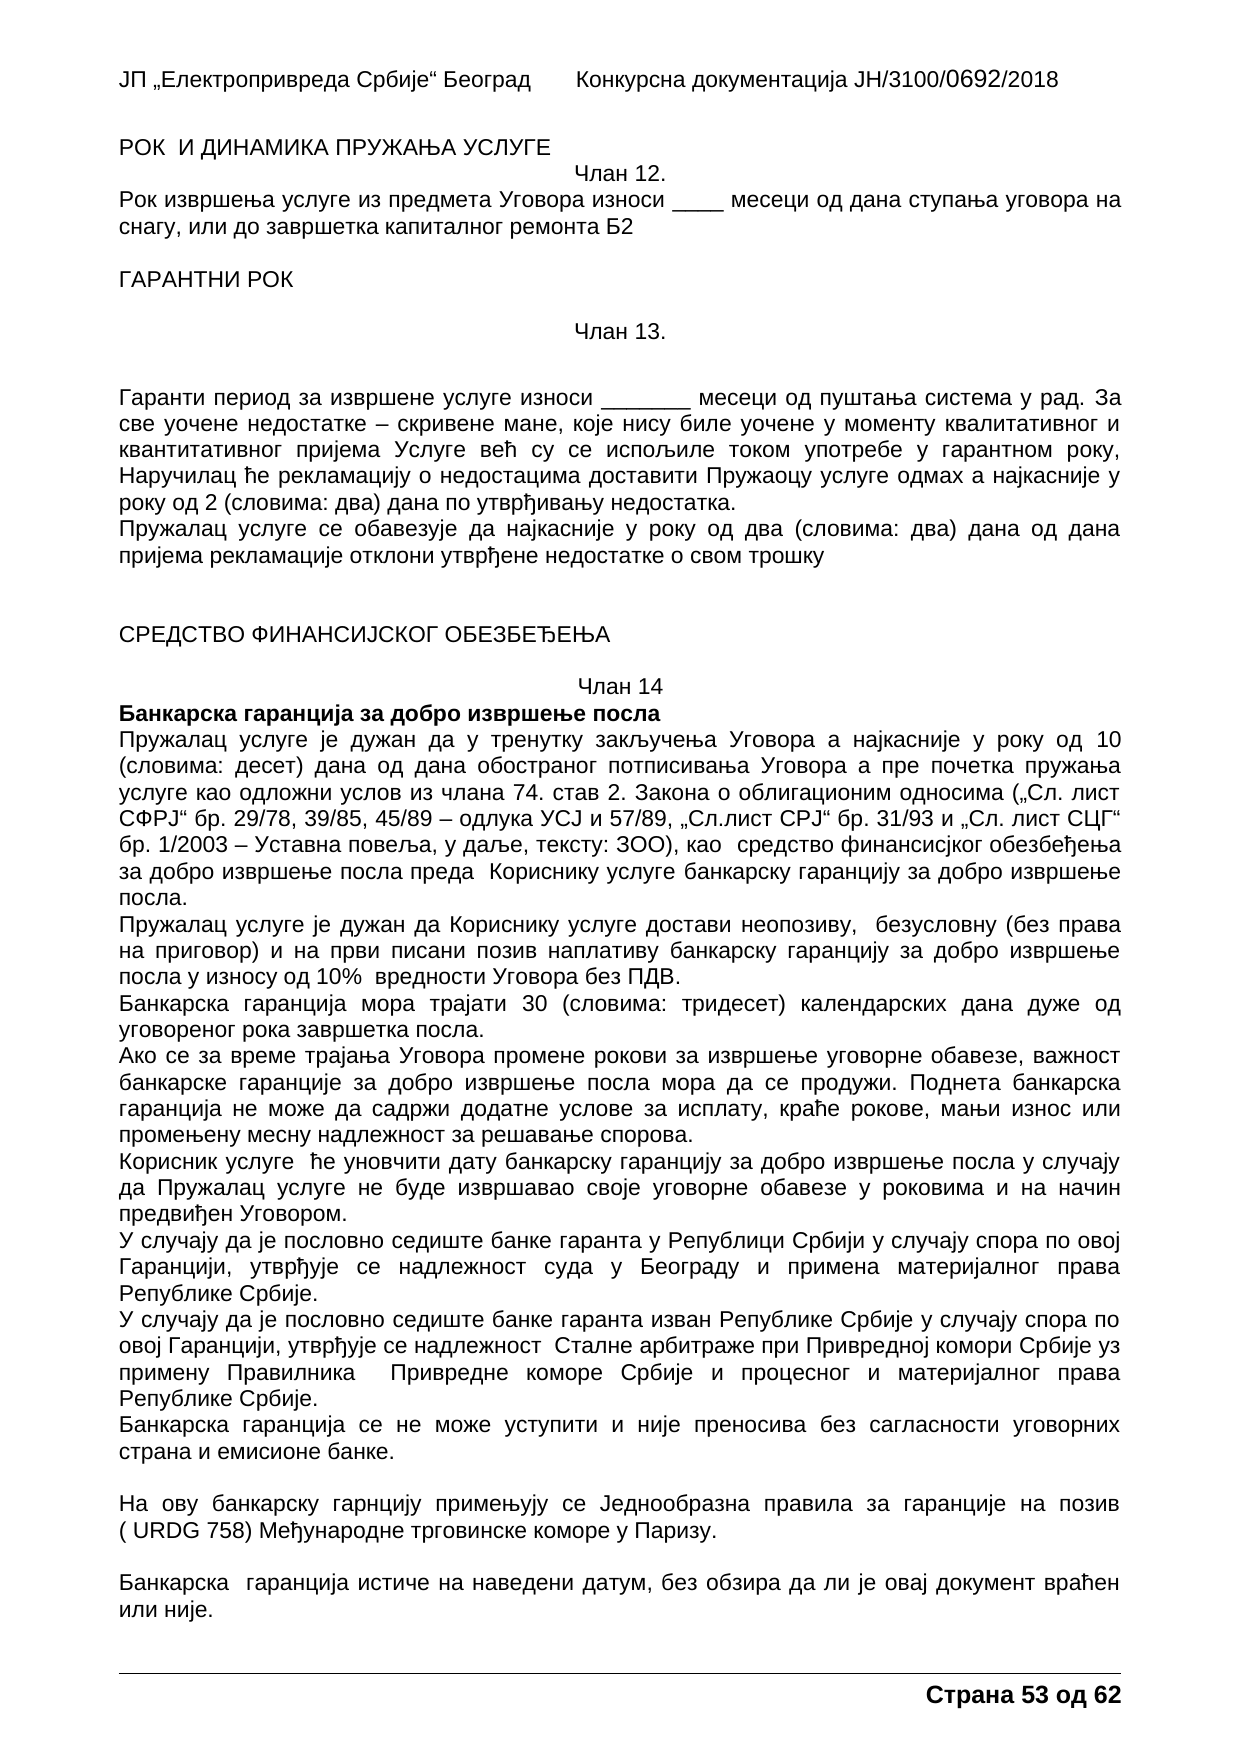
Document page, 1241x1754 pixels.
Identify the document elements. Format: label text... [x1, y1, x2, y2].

text Банкарска гаранција за добро извршење посла [119, 700, 1121, 726]
text РОК И ДИНАМИКА ПРУЖАЊА УСЛУГЕ [119, 134, 1121, 160]
text Пружалац услуге се обавезује да најкасније у року од два (словима: два) дана од дана пријема рекламације отклони утврђене недостатке о свом трошку [119, 515, 1121, 568]
text Гаранти период за извршене услуге износи _______ месеци од пуштања система у рад. За све уочене недостатке – скривене мане, које нису биле уочене у моменту квалитативног и квантитативног пријема Услуге већ су се испољиле током употребе у гарантном року, Наручилац ће рекламацију о недостацима доставити Пружаоцу услуге одмах а најкасније у року од 2 (словима: два) дана по утврђивању недостатка. [119, 383, 1121, 515]
text Ако се за време трајања Уговора промене рокови за извршење уговорне обавезе, важност банкарске гаранције за добро извршење посла мора да се продужи. Поднета банкарска гаранција не може да садржи додатне услове за исплату, краће рокове, мањи износ или промењену месну надлежност за решавање спорова. [119, 1042, 1121, 1148]
text На ову банкарску гарнцију примењују се Једнообразна правила за гаранције на позив ( URDG 758) Међународне трговинске коморе у Паризу. [119, 1490, 1121, 1543]
text ГАРАНТНИ РОК [119, 266, 1121, 292]
text Корисник услуге ће уновчити дату банкарску гаранцију за добро извршење посла у случају да Пружалац услуге не буде извршавао своје уговорне обавезе у роковима и на начин предвиђен Уговором. [119, 1148, 1121, 1227]
text Банкарска гаранција мора трајати 30 (словима: тридесет) календарских дана дуже од уговореног рока завршетка посла. [119, 989, 1121, 1042]
text Банкарска гаранција се не може уступити и није преносива без сагласности уговорних страна и емисионе банке. [119, 1411, 1121, 1464]
text Члан 14 [119, 673, 1121, 700]
text Члан 12. [119, 160, 1121, 186]
text У случају да је пословно седиште банке гаранта изван Републике Србије у случају спора по овој Гаранцији, утврђује се надлежност Сталне арбитраже при Привредној комори Србије уз примену Правилника Привредне коморе Србије и процесног и материјалног права Републике Србије. [119, 1306, 1121, 1411]
text Пружалац услуге је дужан да Кориснику услуге достави неопозиву, безусловну (без права на приговор) и на први писани позив наплативу банкарску гаранцију за добро извршење посла у износу од 10% вредности Уговора без ПДВ. [119, 911, 1121, 989]
text Члан 13. [119, 318, 1121, 344]
text Рок извршења услуге из предмета Уговора износи ____ месеци од дана ступања уговора на снагу, или до завршетка капиталног ремонта Б2 [119, 186, 1121, 239]
text Пружалац услуге је дужан да у тренутку закључења Уговора а најкасније у року од 10 (словима: десет) дана од дана обостраног потписивања Уговора а пре почетка пружања услуге као одложни услов из члана 74. став 2. Закона о облигационим односима („Сл. лист СФРЈ“ бр. 29/78, 39/85, 45/89 – одлука УСЈ и 57/89, „Сл.лист СРЈ“ бр. 31/93 и „Сл. лист СЦГ“ бр. 1/2003 – Уставна повеља, у даље, тексту: ЗОО), као средство финансисјког обезбеђења за добро извршење посла преда Кориснику услуге банкарску гаранцију за добро извршење посла. [119, 726, 1121, 911]
text Банкарска гаранција истиче на наведени датум, без обзира да ли је овај документ враћен или није. [119, 1569, 1121, 1622]
text СРЕДСТВО ФИНАНСИЈСКОГ ОБЕЗБЕЂЕЊА [119, 621, 1121, 647]
text У случају да је пословно седиште банке гаранта у Републици Србији у случају спора по овој Гаранцији, утврђује се надлежност суда у Београду и примена материјалног права Републике Србије. [119, 1227, 1121, 1306]
